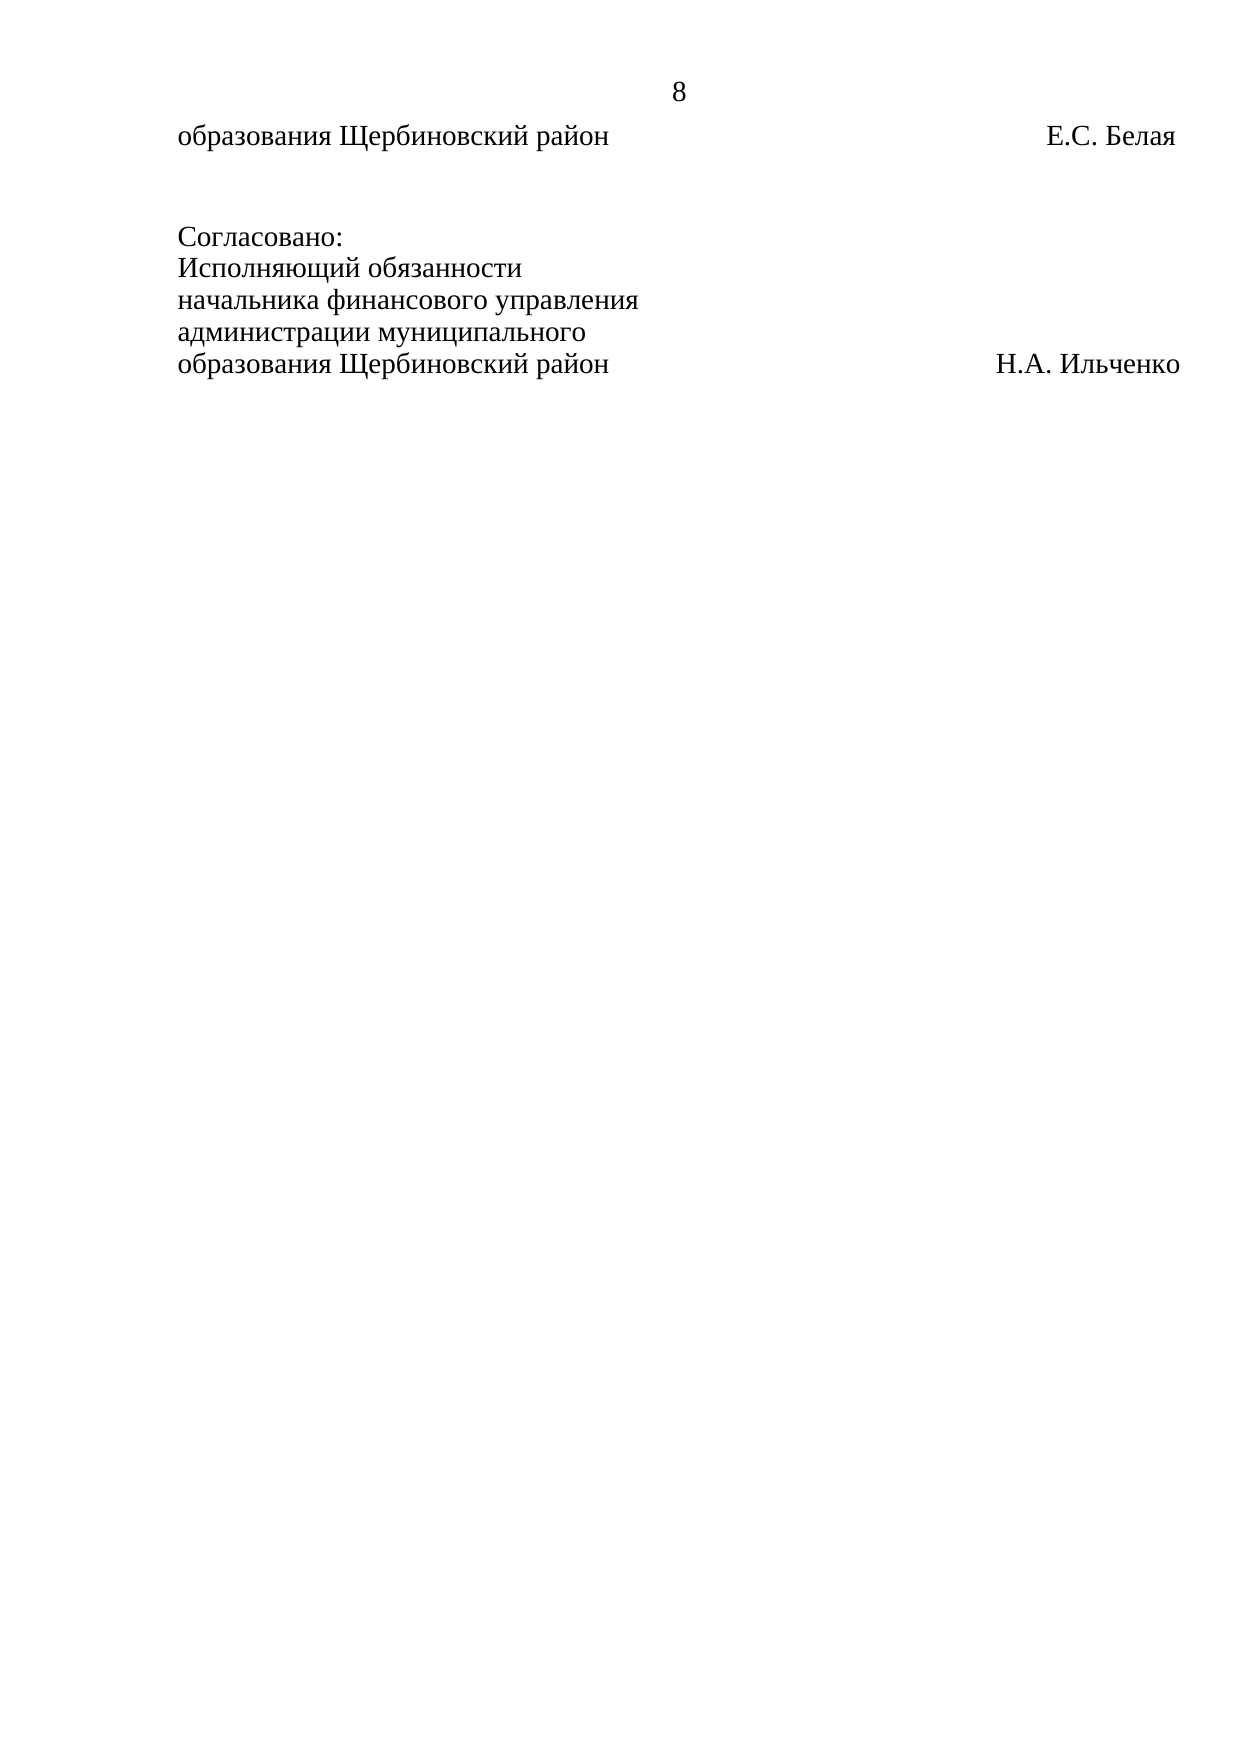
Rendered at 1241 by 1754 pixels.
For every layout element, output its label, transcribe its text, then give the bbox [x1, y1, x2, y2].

text образования Щербиновский район Н.А. Ильченко [177, 348, 1181, 379]
text администрации муниципального [177, 316, 1181, 348]
text образования Щербиновский район Е.С. Белая [177, 118, 1181, 152]
text начальника финансового управления [177, 284, 1181, 316]
text Согласовано: [177, 219, 1181, 252]
text Исполняющий обязанности [177, 252, 1181, 284]
